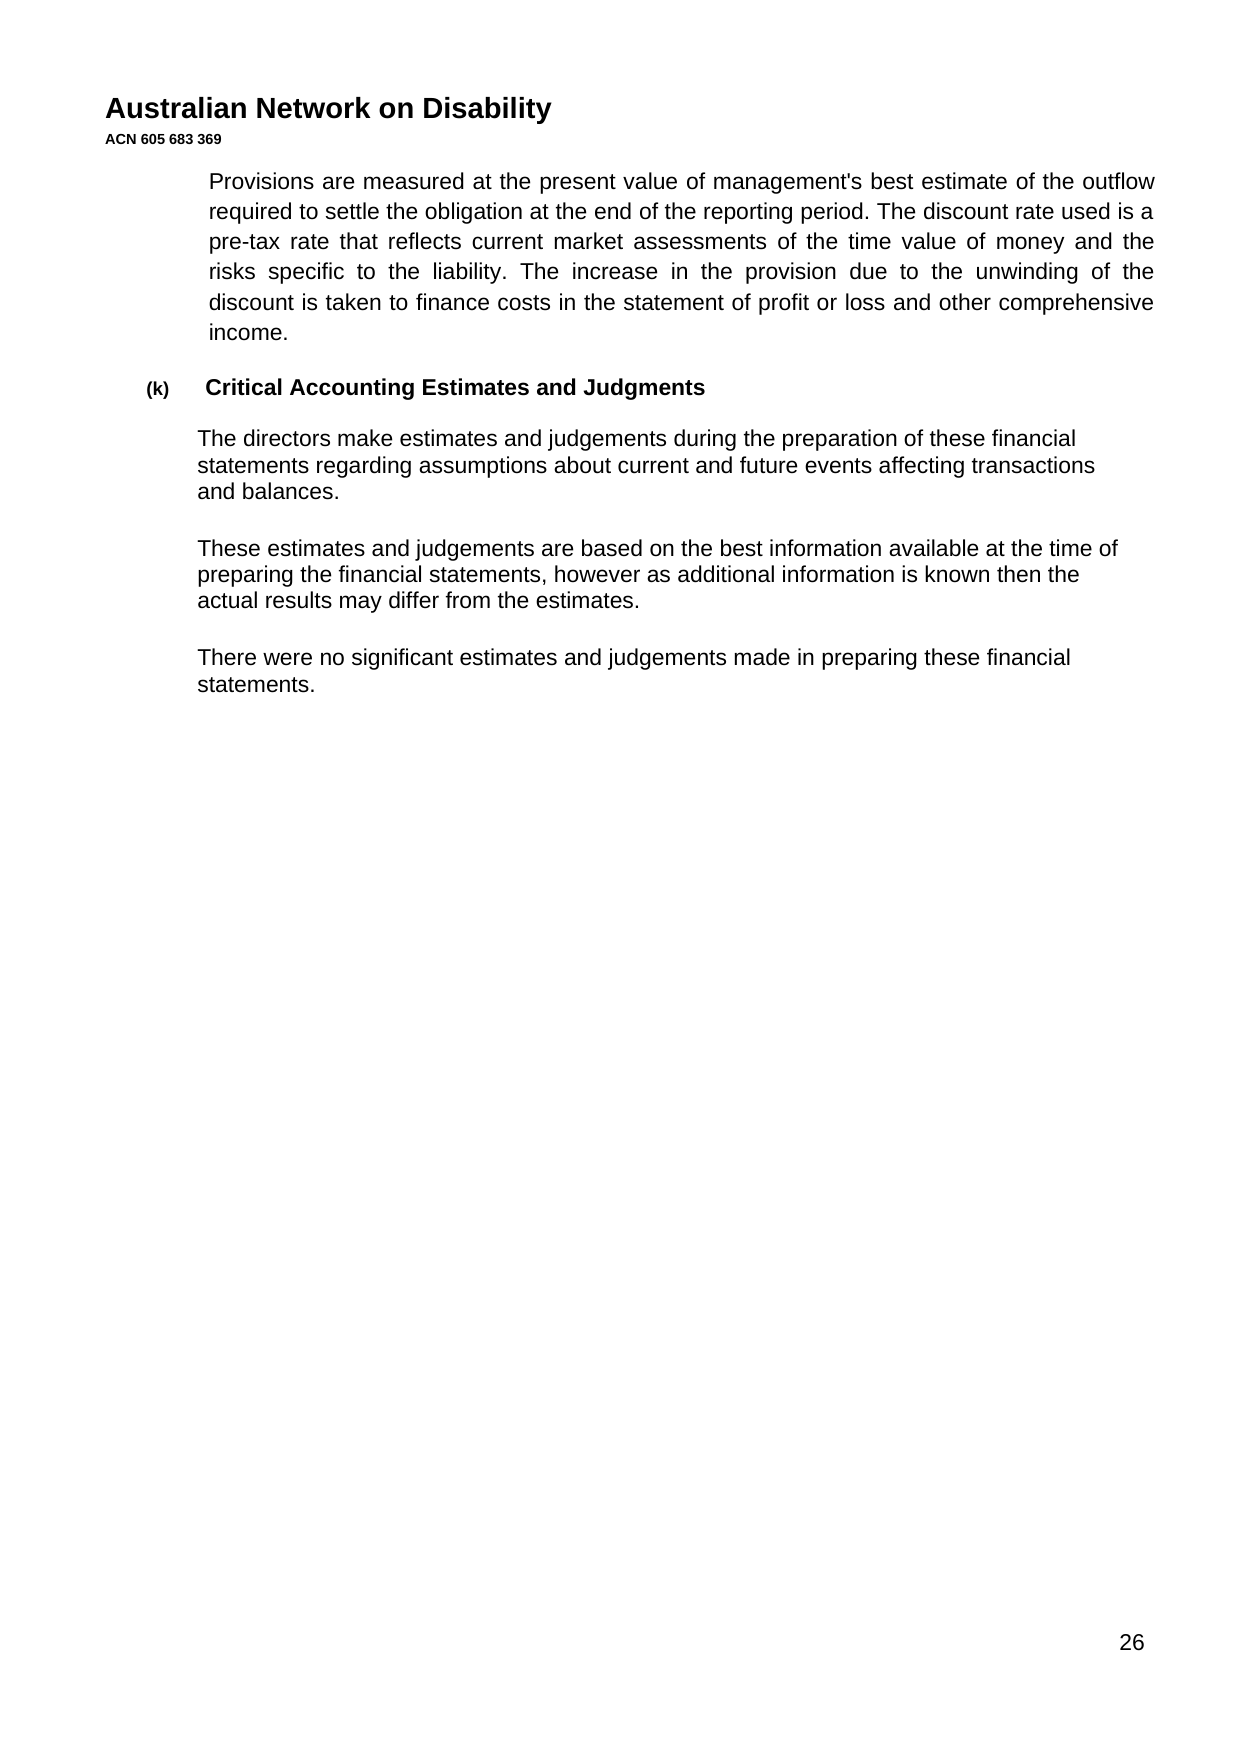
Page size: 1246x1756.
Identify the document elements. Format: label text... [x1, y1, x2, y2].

text Provisions are measured at the present value of management's best estimate of the outflow required to settle the obligation at the end of the reporting period. The discount rate used is a pre-tax rate that reflects current market assessments of the time value of money and the risks specific to the liability. The increase in the provision due to the unwinding of the discount is taken to finance costs in the statement of profit or loss and other comprehensive income. [208, 168, 1156, 345]
text The directors make estimates and judgements during the preparation of these financial statements regarding assumptions about current and future events affecting transactions and balances. [197, 425, 1138, 504]
subtitle Critical Accounting Estimates and Judgments [146, 374, 1167, 400]
text These estimates and judgements are based on the best information available at the time of preparing the financial statements, however as additional information is known then the actual results may differ from the estimates. [197, 535, 1120, 614]
text There were no significant estimates and judgements made in preparing these financial statements. [197, 644, 1166, 697]
